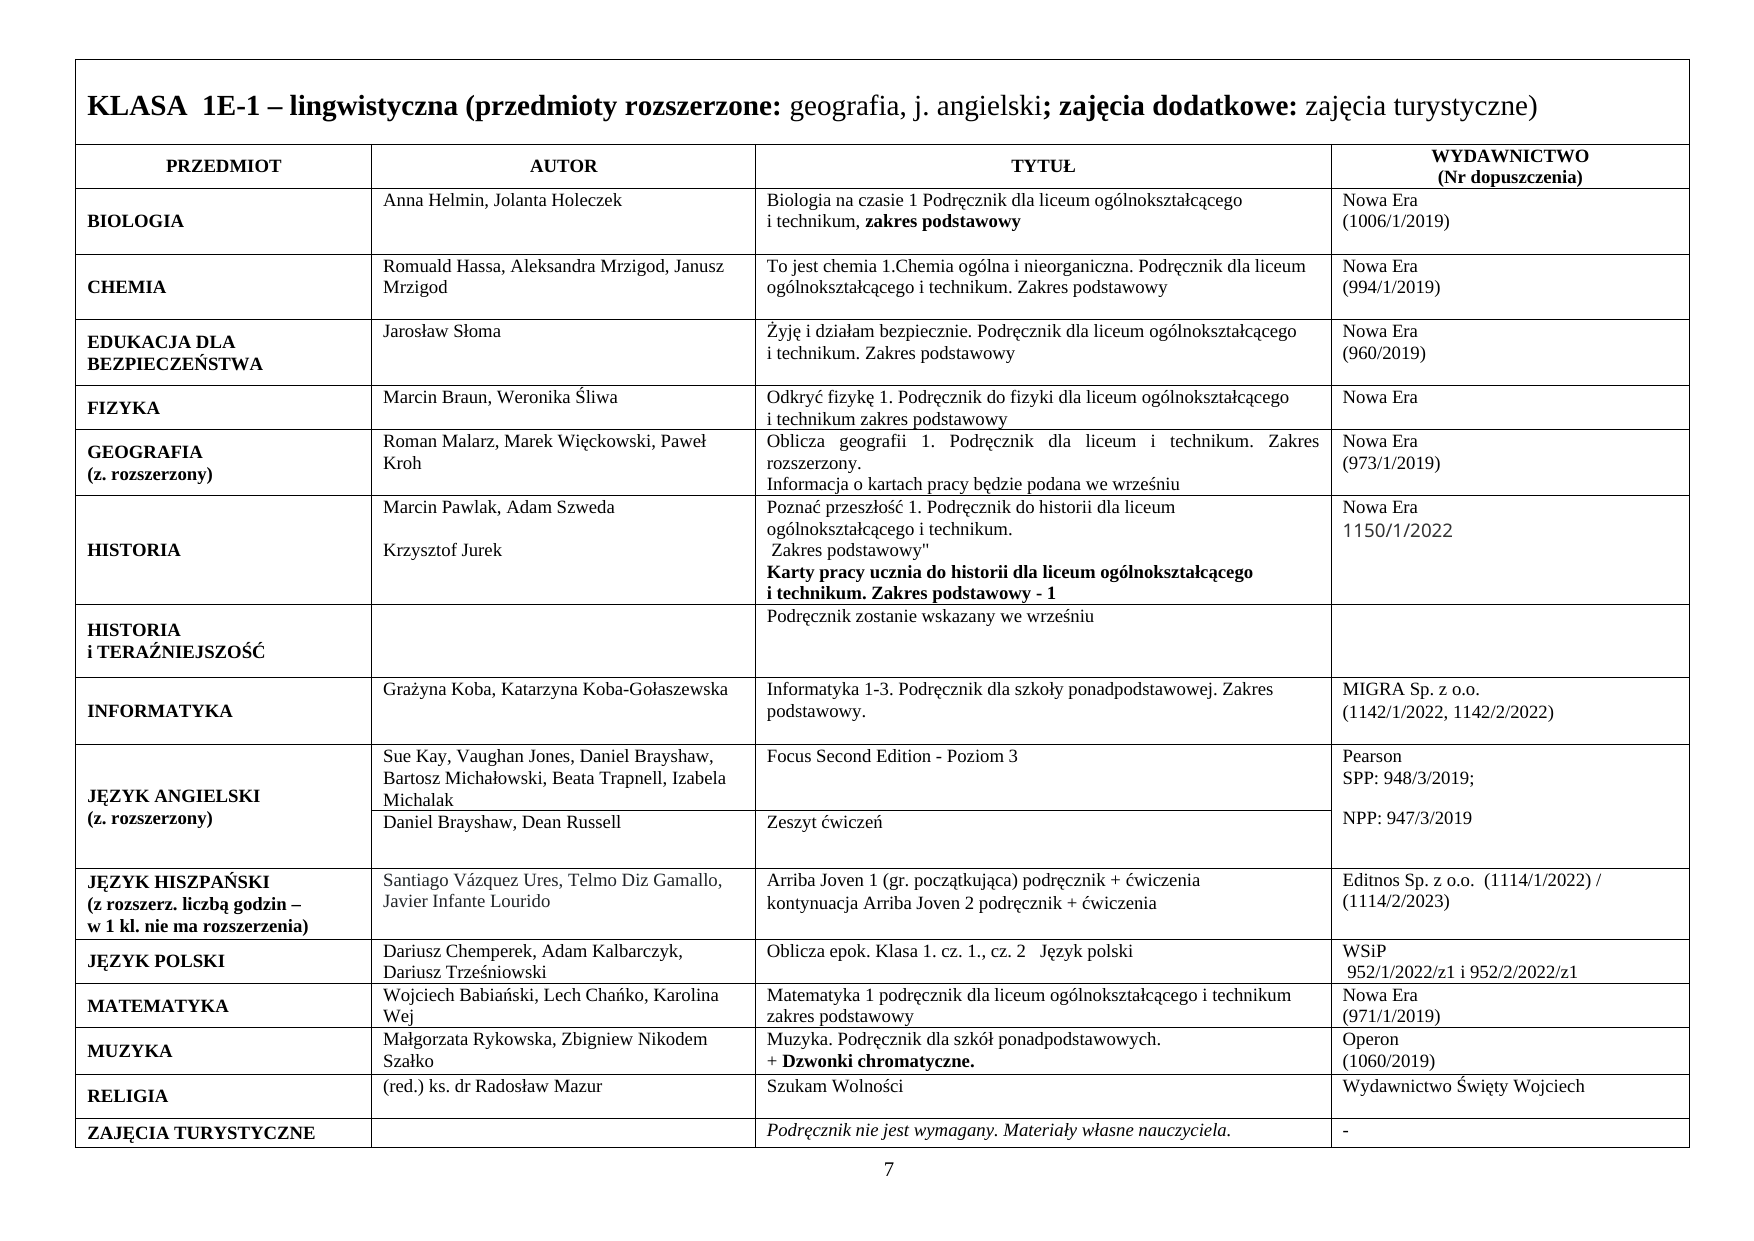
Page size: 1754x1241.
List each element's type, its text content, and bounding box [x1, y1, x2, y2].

table_cell Żyję i działam bezpiecznie. Podręcznik dla liceum ogólnokształcącego i technikum. Zakres podstawowy [756, 320, 1331, 385]
table_cell Nowa Era (971/1/2019) [1332, 984, 1689, 1027]
table_cell WSiP 952/1/2022/z1 i 952/2/2022/z1 [1332, 940, 1689, 983]
table_cell To jest chemia 1.Chemia ogólna i nieorganiczna. Podręcznik dla liceum ogólnokształcącego i technikum. Zakres podstawowy [756, 255, 1331, 319]
table_cell TYTUŁ [756, 145, 1331, 188]
table_cell Jarosław Słoma [372, 320, 755, 385]
table_cell ZAJĘCIA TURYSTYCZNE [76, 1119, 371, 1147]
table_cell HISTORIA [76, 496, 371, 604]
table_cell Zeszyt ćwiczeń [756, 811, 1331, 868]
table_cell Odkryć fizykę 1. Podręcznik do fizyki dla liceum ogólnokształcącego i technikum zakres podstawowy [756, 386, 1331, 429]
table_cell BIOLOGIA [76, 189, 371, 253]
table_cell Matematyka 1 podręcznik dla liceum ogólnokształcącego i technikum zakres podstawowy [756, 984, 1331, 1027]
table_cell AUTOR [372, 145, 755, 188]
table_cell Oblicza epok. Klasa 1. cz. 1., cz. 2 Język polski [756, 940, 1331, 983]
table_cell Operon (1060/2019) [1332, 1028, 1689, 1073]
table_cell HISTORIA i TERAŹNIEJSZOŚĆ [76, 605, 371, 677]
table_cell EDUKACJA DLA BEZPIECZEŃSTWA [76, 320, 371, 385]
table_cell Informatyka 1-3. Podręcznik dla szkoły ponadpodstawowej. Zakres podstawowy. [756, 678, 1331, 744]
table_cell Editnos Sp. z o.o. (1114/1/2022) / (1114/2/2023) [1332, 869, 1689, 938]
table_cell Podręcznik zostanie wskazany we wrześniu [756, 605, 1331, 677]
table_cell Nowa Era 1150/1/2022 [1332, 496, 1689, 604]
table_cell Marcin Pawlak, Adam Szweda Krzysztof Jurek [372, 496, 755, 604]
table_cell Marcin Braun, Weronika Śliwa [372, 386, 755, 429]
table_header KLASA 1E-1 – lingwistyczna (przedmioty rozszerzone: geografia, j. angielski; zajęcia dodatkowe: zajęcia turystyczne) [76, 60, 1689, 144]
table_cell INFORMATYKA [76, 678, 371, 744]
table_cell [1332, 605, 1689, 677]
table_cell PRZEDMIOT [76, 145, 371, 188]
table_cell Biologia na czasie 1 Podręcznik dla liceum ogólnokształcącego i technikum, zakres podstawowy [756, 189, 1331, 253]
table_cell MIGRA Sp. z o.o. (1142/1/2022, 1142/2/2022) [1332, 678, 1689, 744]
table_cell [372, 605, 755, 677]
table_cell Romuald Hassa, Aleksandra Mrzigod, Janusz Mrzigod [372, 255, 755, 319]
table_cell Daniel Brayshaw, Dean Russell [372, 811, 755, 868]
table_cell WYDAWNICTWO (Nr dopuszczenia) [1332, 145, 1689, 188]
table_cell FIZYKA [76, 386, 371, 429]
table_cell Nowa Era (1006/1/2019) [1332, 189, 1689, 253]
table_cell Anna Helmin, Jolanta Holeczek [372, 189, 755, 253]
table_cell Nowa Era (973/1/2019) [1332, 430, 1689, 495]
table_cell Muzyka. Podręcznik dla szkół ponadpodstawowych. + Dzwonki chromatyczne. [756, 1028, 1331, 1073]
table_cell (red.) ks. dr Radosław Mazur [372, 1075, 755, 1118]
table_cell JĘZYK ANGIELSKI (z. rozszerzony) [76, 745, 371, 868]
table_cell CHEMIA [76, 255, 371, 319]
table_cell RELIGIA [76, 1075, 371, 1118]
table_cell Wydawnictwo Święty Wojciech [1332, 1075, 1689, 1118]
table_cell Arriba Joven 1 (gr. początkująca) podręcznik + ćwiczenia kontynuacja Arriba Joven 2 podręcznik + ćwiczenia [756, 869, 1331, 938]
table_cell Focus Second Edition - Poziom 3 [756, 745, 1331, 810]
table_cell Grażyna Koba, Katarzyna Koba-Gołaszewska [372, 678, 755, 744]
table_cell - [1332, 1119, 1689, 1147]
table_cell Roman Malarz, Marek Więckowski, Paweł Kroh [372, 430, 755, 495]
table_cell JĘZYK POLSKI [76, 940, 371, 983]
table_cell Pearson SPP: 948/3/2019; NPP: 947/3/2019 [1332, 745, 1689, 868]
table_cell Dariusz Chemperek, Adam Kalbarczyk, Dariusz Trześniowski [372, 940, 755, 983]
table_cell Santiago Vázquez Ures, Telmo Diz Gamallo, Javier Infante Lourido [372, 869, 755, 938]
table_cell MUZYKA [76, 1028, 371, 1073]
table_cell Podręcznik nie jest wymagany. Materiały własne nauczyciela. [756, 1119, 1331, 1147]
table_cell MATEMATYKA [76, 984, 371, 1027]
table_cell Szukam Wolności [756, 1075, 1331, 1118]
table_cell Nowa Era [1332, 386, 1689, 429]
table_cell [372, 1119, 755, 1147]
table_cell Poznać przeszłość 1. Podręcznik do historii dla liceum ogólnokształcącego i technikum. Zakres podstawowy" Karty pracy ucznia do historii dla liceum ogólnokształcącego i technikum. Zakres podstawowy - 1 [756, 496, 1331, 604]
table_cell Oblicza geografii 1. Podręcznik dla liceum i technikum. Zakres rozszerzony. Informacja o kartach pracy będzie podana we wrześniu [756, 430, 1331, 495]
table_cell Sue Kay, Vaughan Jones, Daniel Brayshaw, Bartosz Michałowski, Beata Trapnell, Izabela Michalak [372, 745, 755, 810]
table_cell GEOGRAFIA (z. rozszerzony) [76, 430, 371, 495]
table_cell Małgorzata Rykowska, Zbigniew Nikodem Szałko [372, 1028, 755, 1073]
table_cell Nowa Era (960/2019) [1332, 320, 1689, 385]
table_cell Nowa Era (994/1/2019) [1332, 255, 1689, 319]
table_cell JĘZYK HISZPAŃSKI (z rozszerz. liczbą godzin – w 1 kl. nie ma rozszerzenia) [76, 869, 371, 938]
table_cell Wojciech Babiański, Lech Chańko, Karolina Wej [372, 984, 755, 1027]
